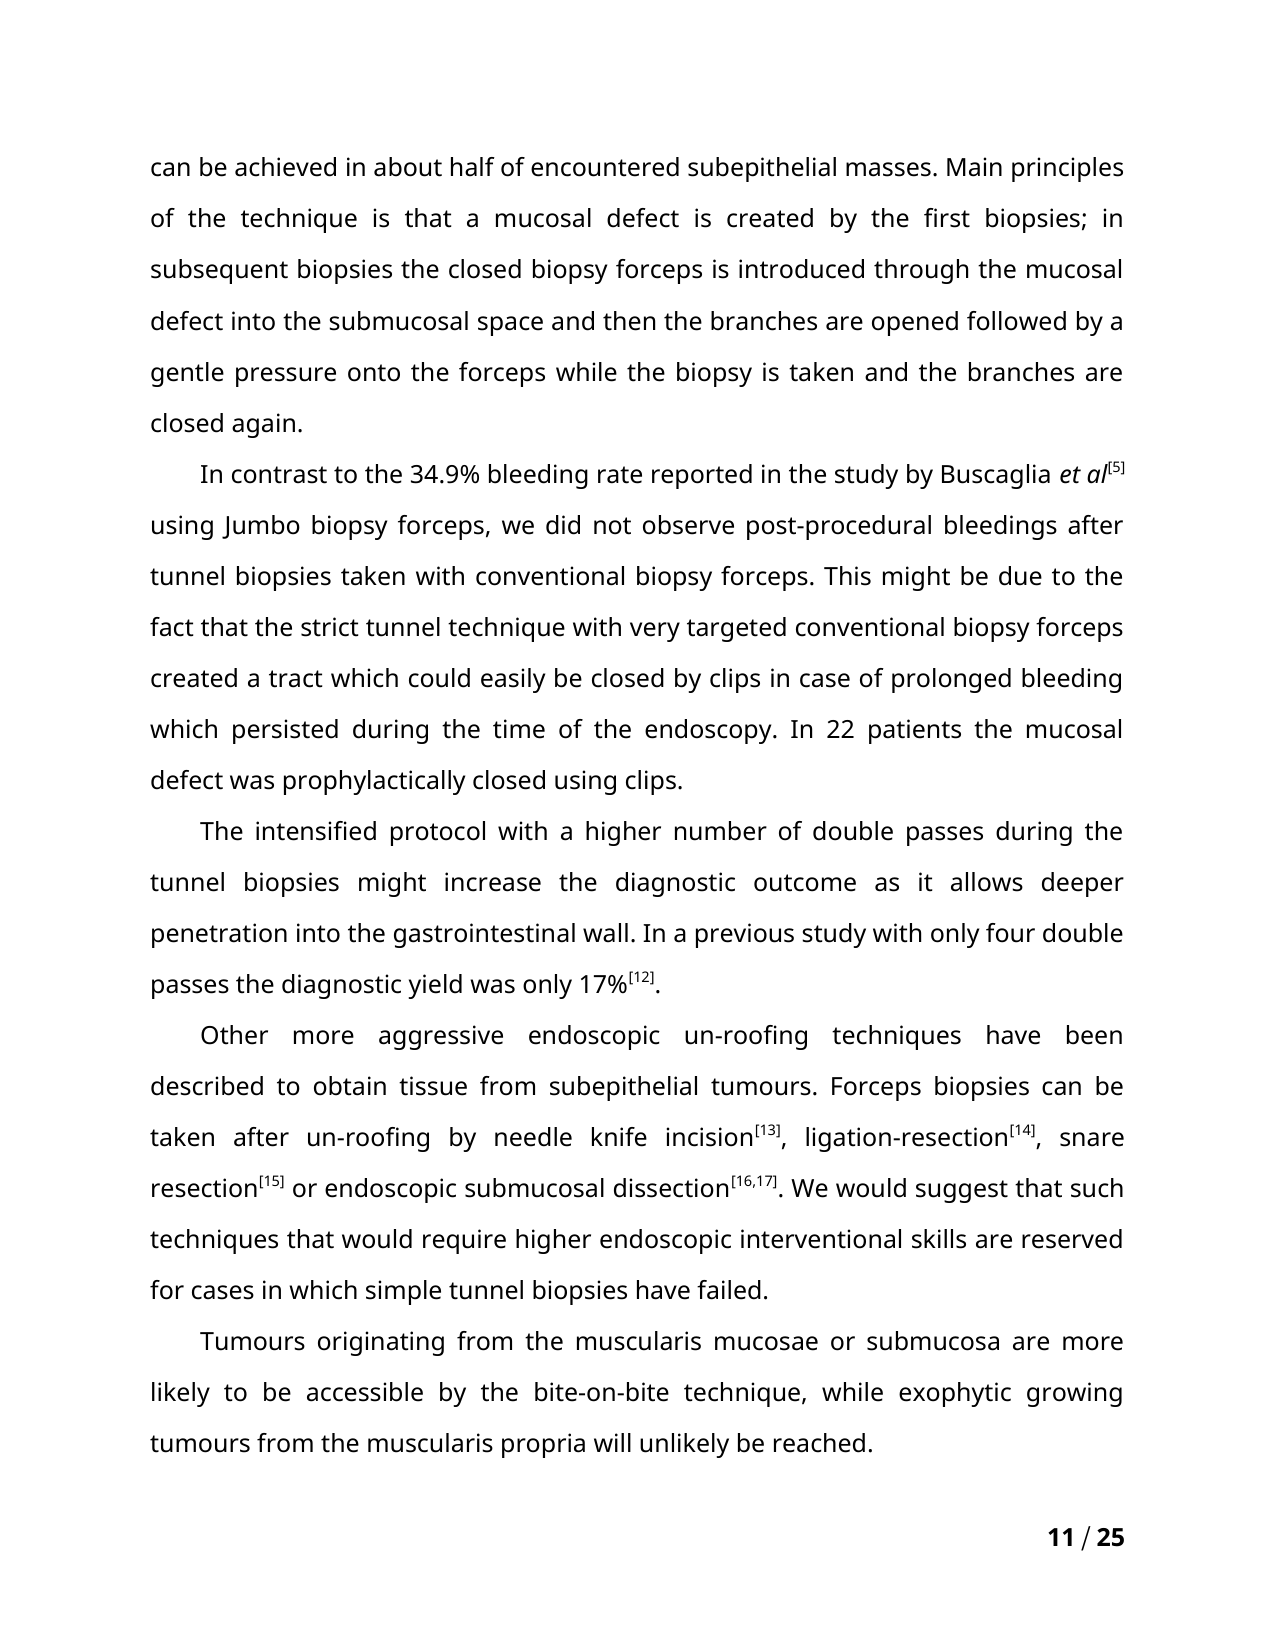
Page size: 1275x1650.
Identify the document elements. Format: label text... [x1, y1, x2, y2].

text The intensified protocol with a higher number of double passes during the tunnel biopsies might increase the diagnostic outcome as it allows deeper penetration into the gastrointestinal wall. In a previous study with only four double passes the diagnostic yield was only 17%[12]. [150, 813, 1125, 1001]
text Other more aggressive endoscopic un-roofing techniques have been described to obtain tissue from subepithelial tumours. Forceps biopsies can be taken after un-roofing by needle knife incision[13], ligation-resection[14], snare resection[15] or endoscopic submucosal dissection[16,17]. We would suggest that such techniques that would require higher endoscopic interventional skills are reserved for cases in which simple tunnel biopsies have failed. [150, 1018, 1125, 1307]
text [150, 150, 1125, 439]
text In contrast to the 34.9% bleeding rate reported in the study by Buscaglia et al[5] using Jumbo biopsy forceps, we did not observe post-procedural bleedings after tunnel biopsies taken with conventional biopsy forceps. This might be due to the fact that the strict tunnel technique with very targeted conventional biopsy forceps created a tract which could easily be closed by clips in case of prolonged bleeding which persisted during the time of the endoscopy. In 22 patients the mucosal defect was prophylactically closed using clips. [150, 456, 1125, 797]
text Tumours originating from the muscularis mucosae or submucosa are more likely to be accessible by the bite-on-bite technique, while exophytic growing tumours from the muscularis propria will unlikely be reached. [150, 1324, 1125, 1460]
